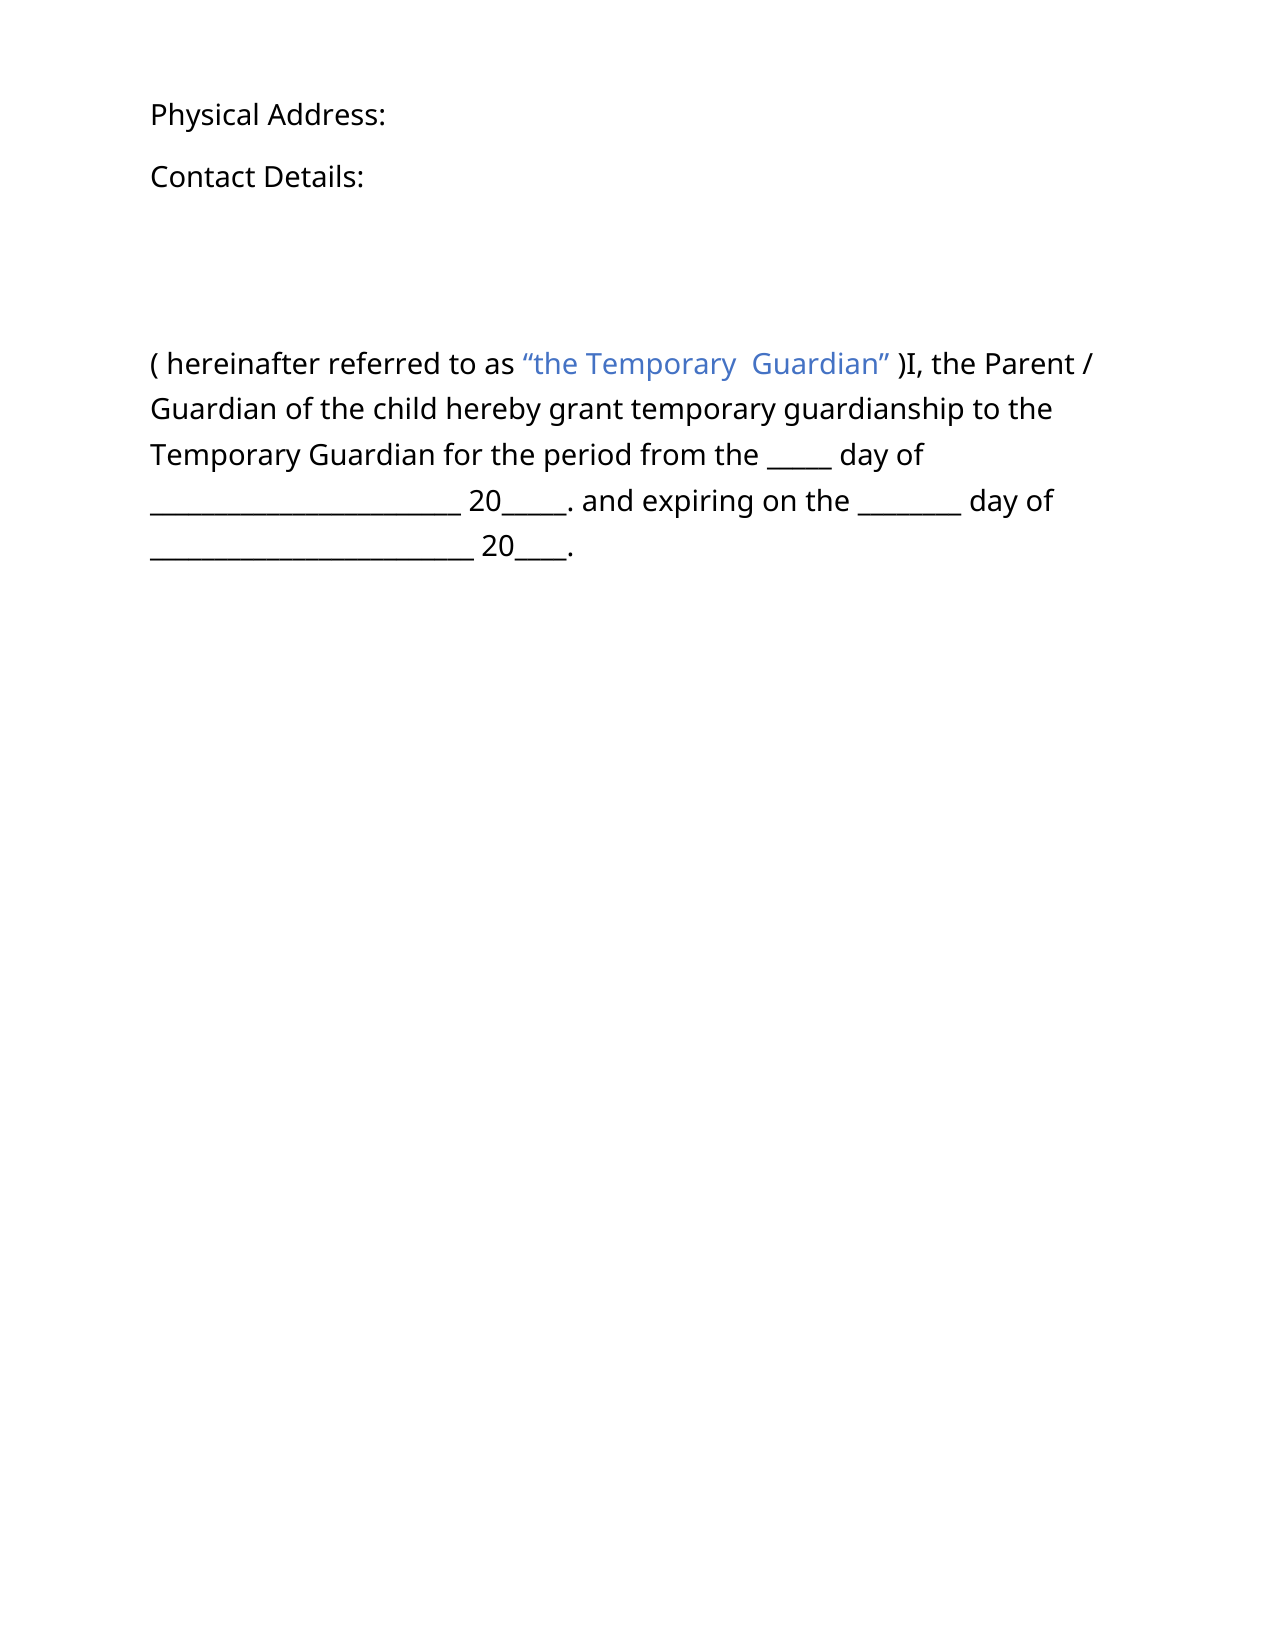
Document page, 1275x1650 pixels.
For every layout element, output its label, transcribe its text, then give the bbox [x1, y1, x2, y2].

text ( hereinafter referred to as “the Temporary Guardian” )I, the Parent / Guardian of the child hereby grant temporary guardianship to the Temporary Guardian for the period from the _____ day of ________________________ 20_____. and expiring on the ________ day of _________________________ 20____. [150, 343, 1125, 565]
text Physical Address: [150, 94, 1125, 133]
text Contact Details: [150, 156, 1125, 196]
